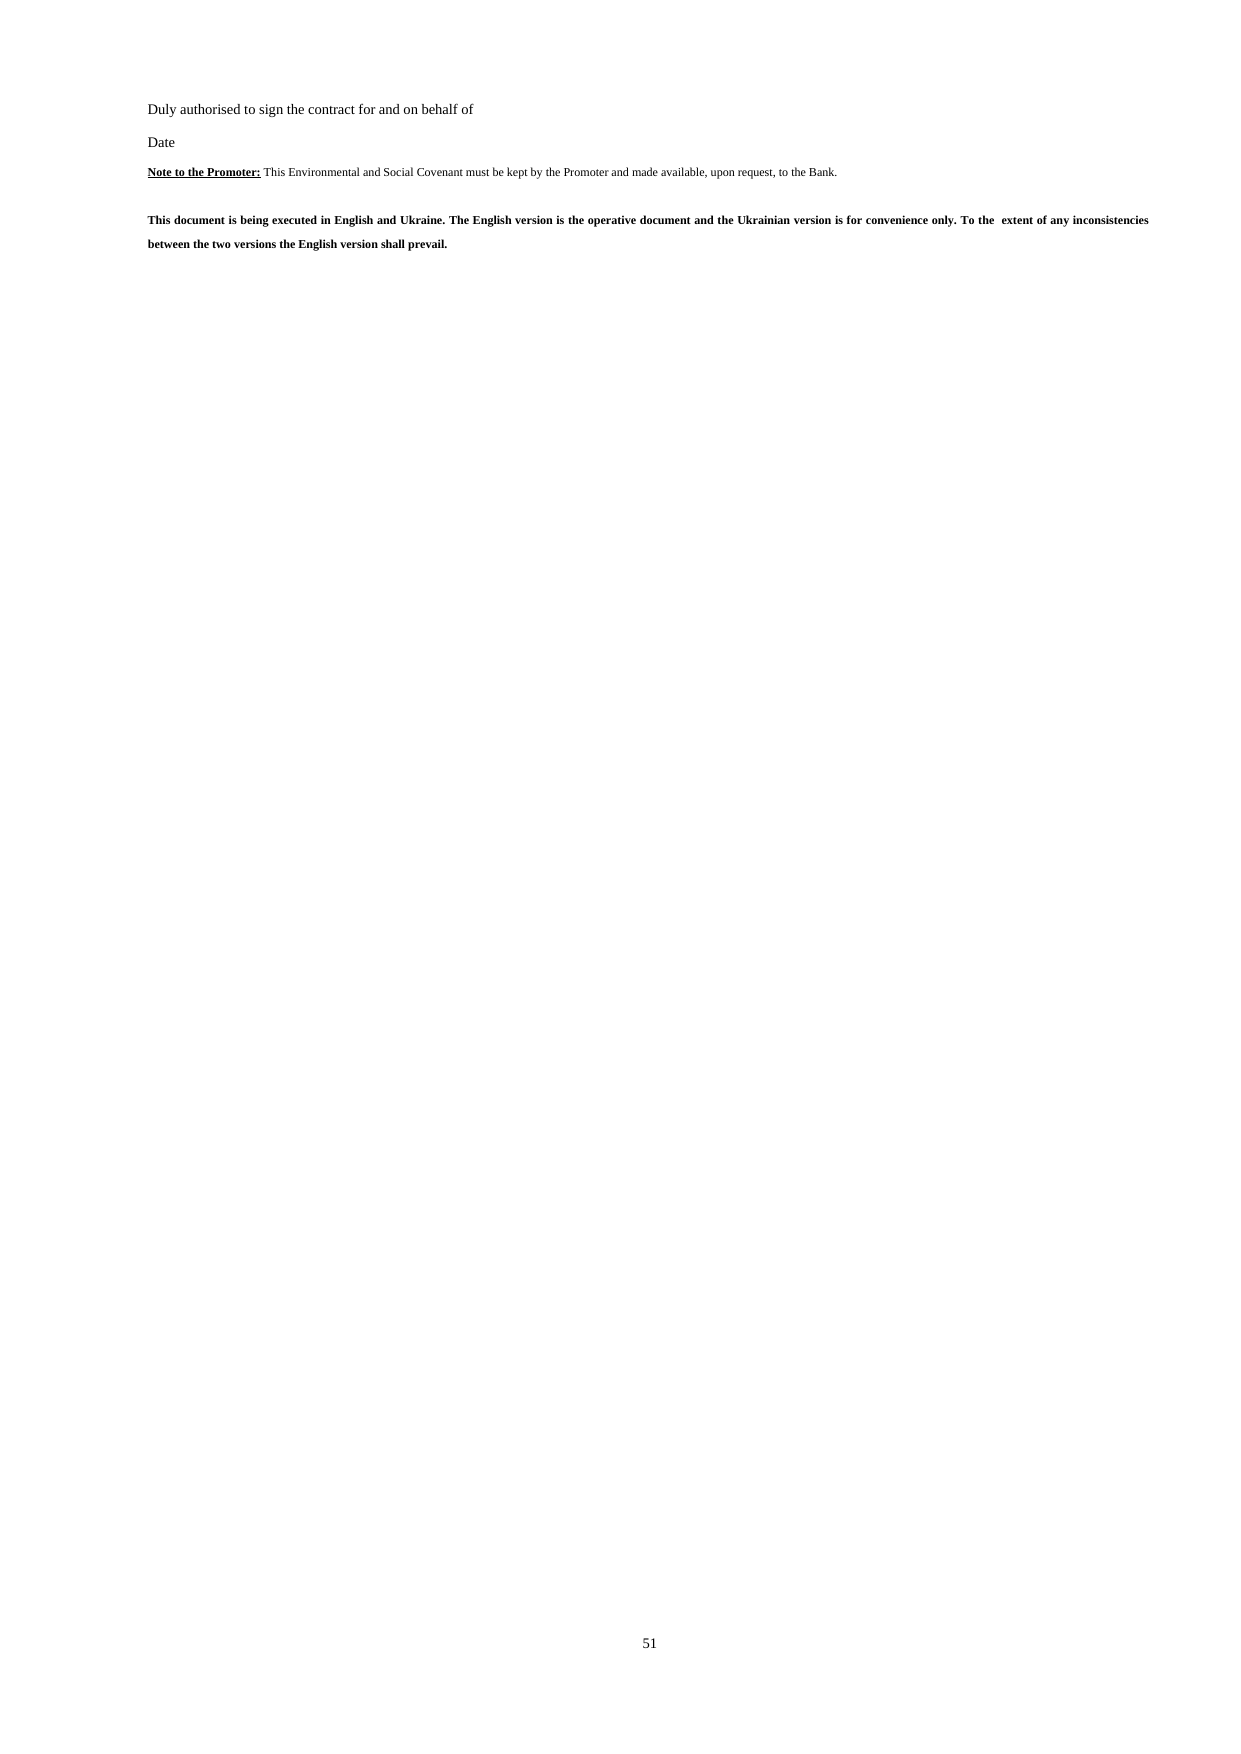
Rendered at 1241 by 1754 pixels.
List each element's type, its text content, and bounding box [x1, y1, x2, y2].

text This document is being executed in English and Ukraine. The English version is the operative document and the Ukrainian version is for convenience only. To the extent of any inconsistencies between the two versions the English version shall prevail. [147, 203, 1152, 251]
text Duly authorised to sign the contract for and on behalf of [147, 88, 1152, 117]
text Note to the Promoter: This Environmental and Social Covenant must be kept by the Promoter and made available, upon request, to the Bank. [147, 154, 1152, 179]
text Date [147, 122, 1152, 150]
